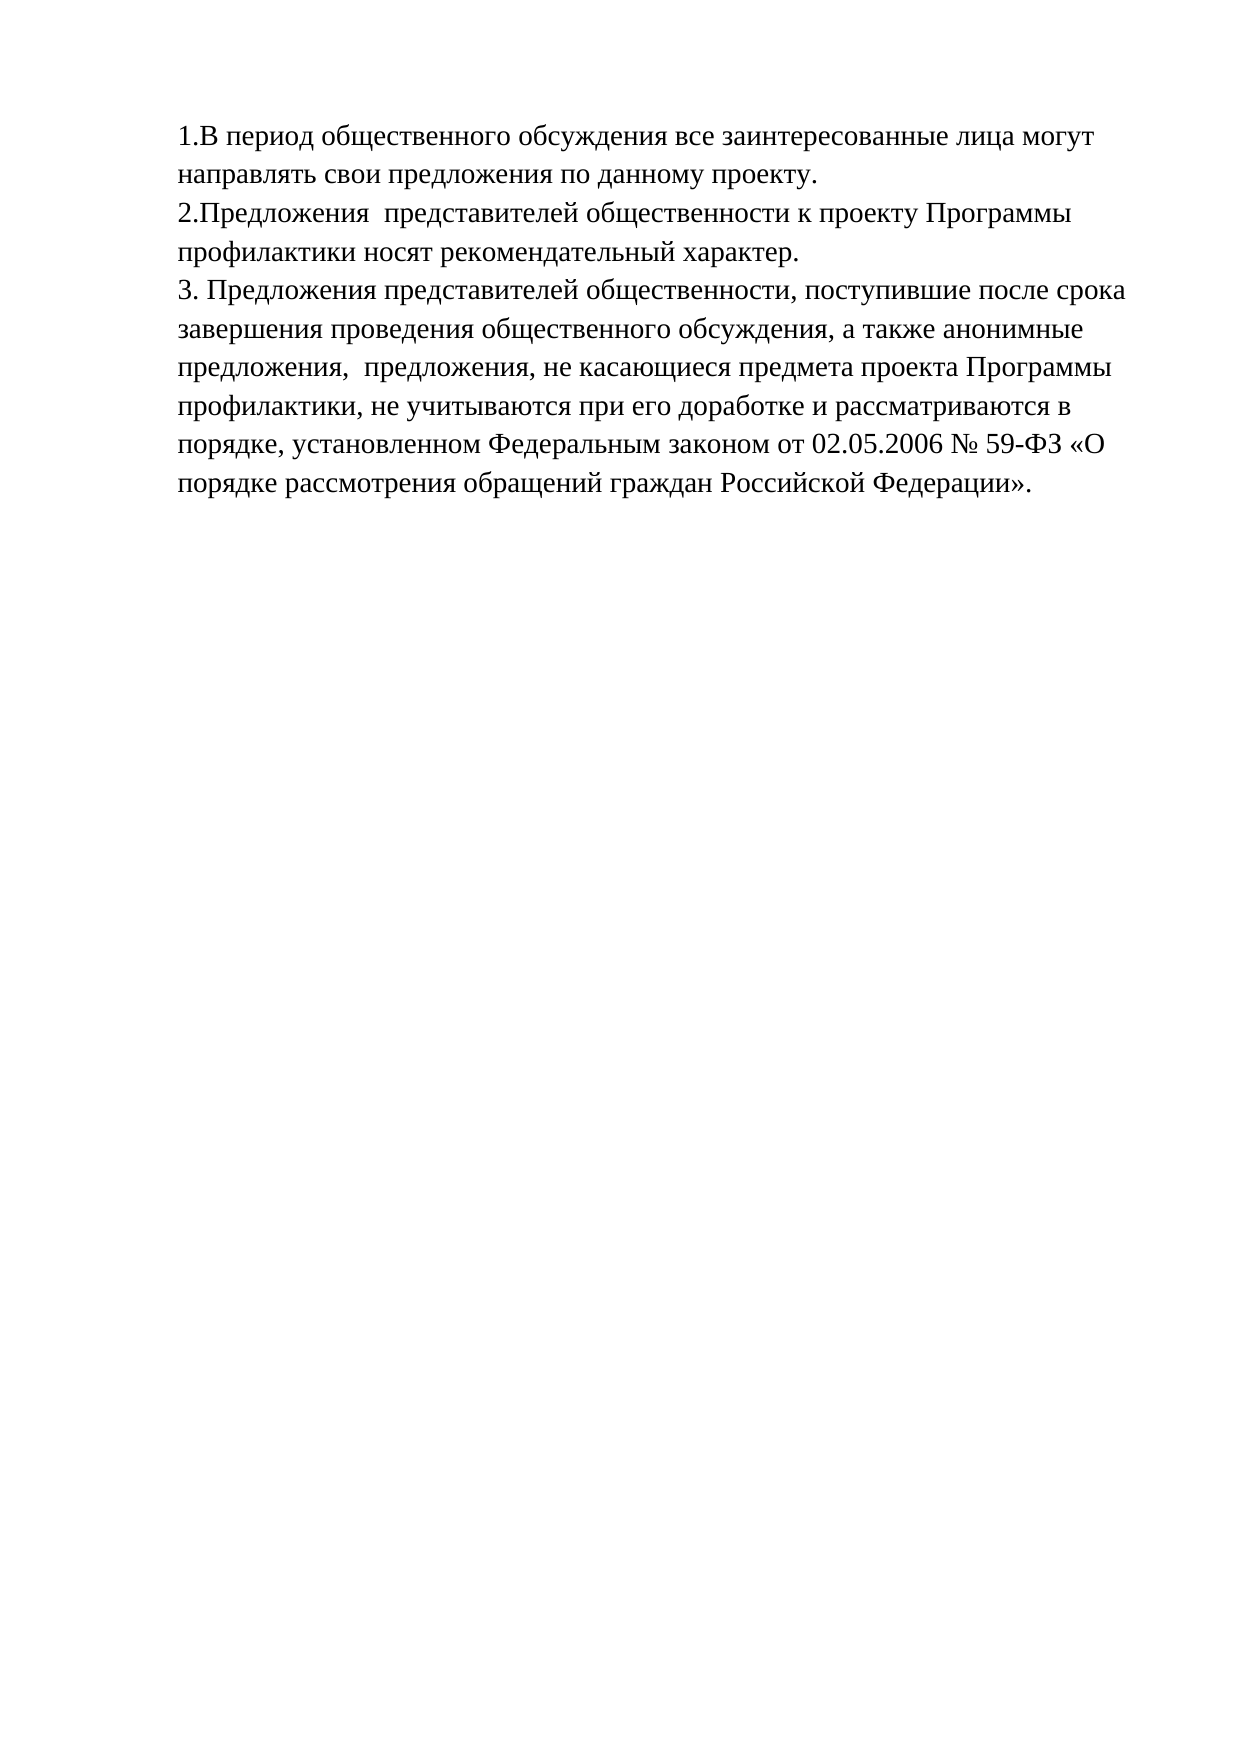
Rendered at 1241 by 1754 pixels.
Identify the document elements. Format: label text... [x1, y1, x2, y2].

text 1.В период общественного обсуждения все заинтересованные лица могут направлять свои предложения по данному проекту. [177, 118, 1152, 190]
text 3. Предложения представителей общественности, поступившие после срока завершения проведения общественного обсуждения, а также анонимные предложения, предложения, не касающиеся предмета проекта Программы профилактики, не учитываются при его доработке и рассматриваются в порядке, установленном Федеральным законом от 02.05.2006 № 59-ФЗ «О порядке рассмотрения обращений граждан Российской Федерации». [177, 272, 1152, 498]
text 2.Предложения представителей общественности к проекту Программы профилактики носят рекомендательный характер. [177, 195, 1152, 267]
